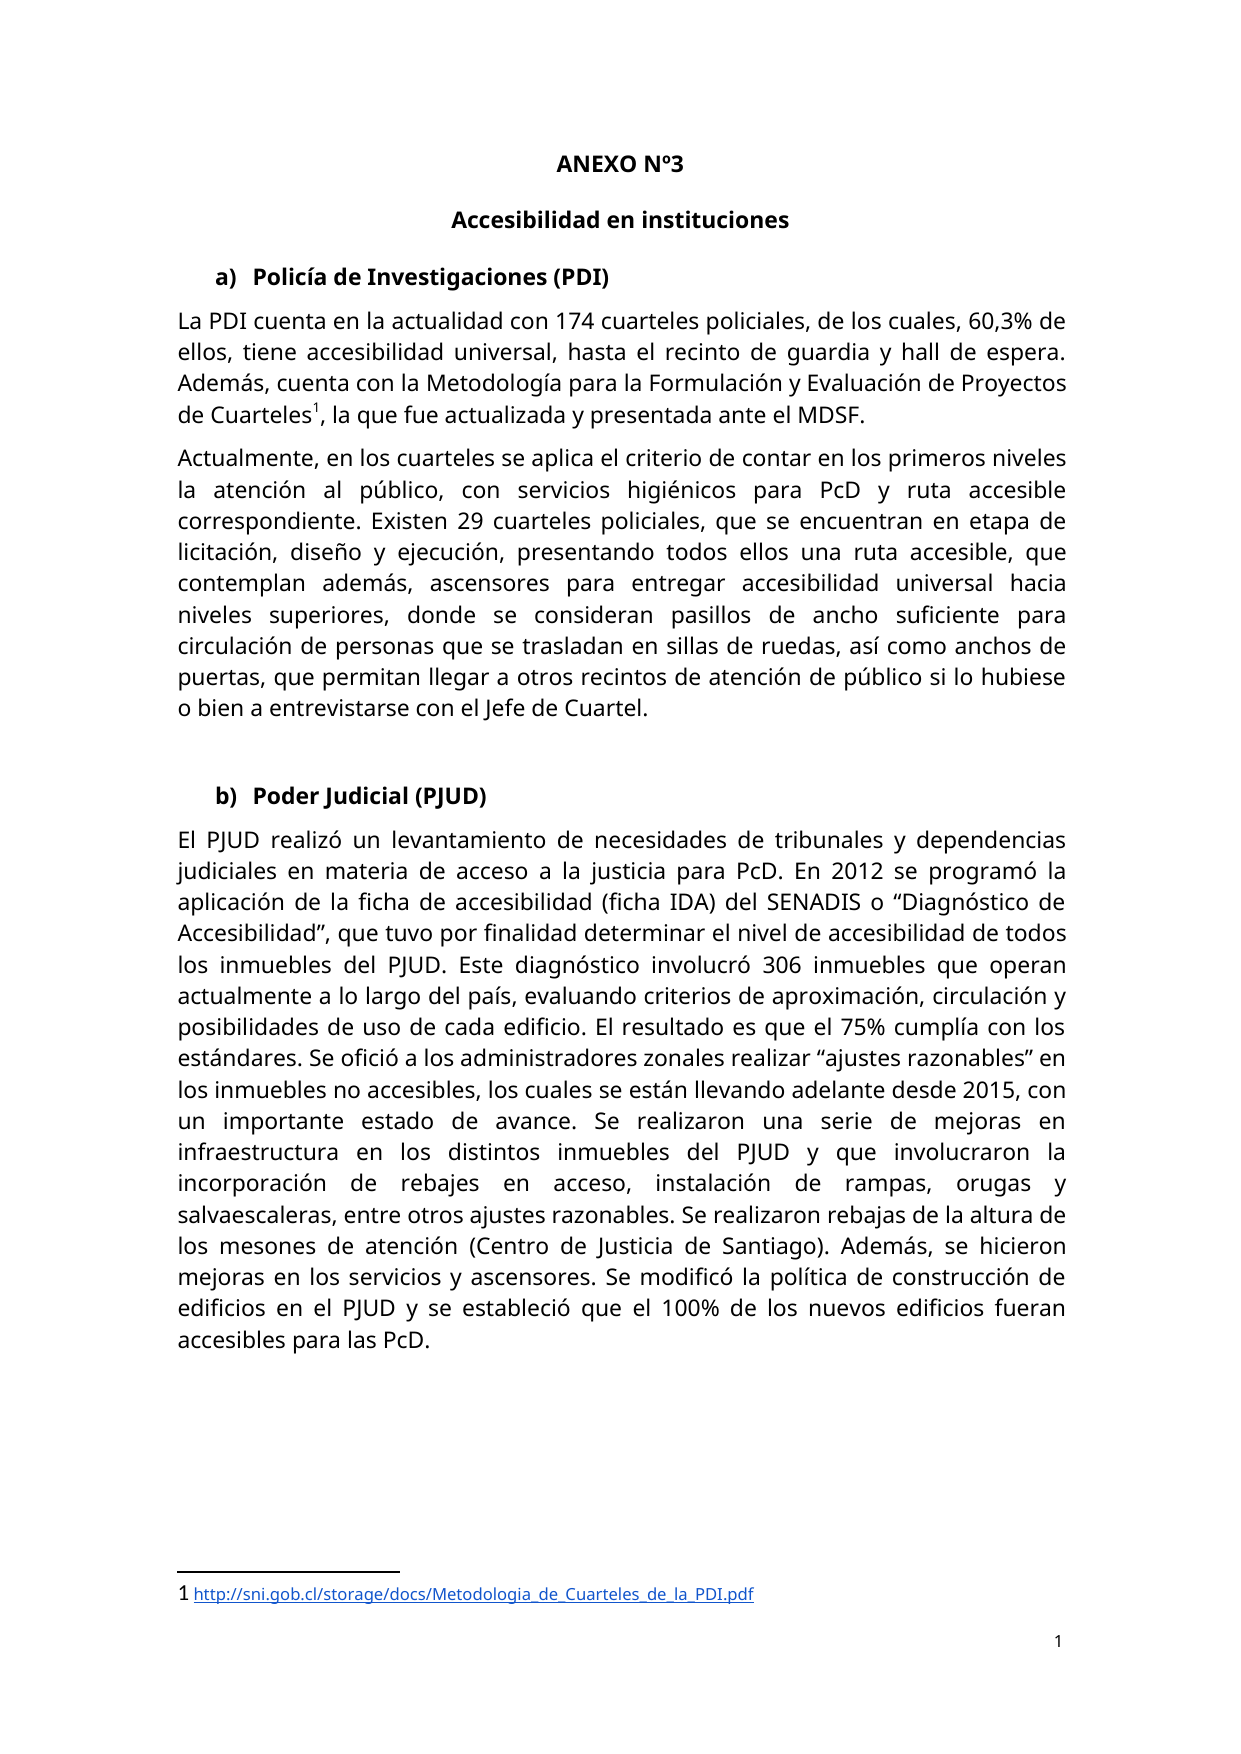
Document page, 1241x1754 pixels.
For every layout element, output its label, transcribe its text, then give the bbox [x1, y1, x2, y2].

text La PDI cuenta en la actualidad con 174 cuarteles policiales, de los cuales, 60,3% de ellos, tiene accesibilidad universal, hasta el recinto de guardia y hall de espera. Además, cuenta con la Metodología para la Formulación y Evaluación de Proyectos de Cuarteles, la que fue actualizada y presentada ante el MDSF. [177, 305, 1067, 430]
text Actualmente, en los cuarteles se aplica el criterio de contar en los primeros niveles la atención al público, con servicios higiénicos para PcD y ruta accesible correspondiente. Existen 29 cuarteles policiales, que se encuentran en etapa de licitación, diseño y ejecución, presentando todos ellos una ruta accesible, que contemplan además, ascensores para entregar accesibilidad universal hacia niveles superiores, donde se consideran pasillos de ancho suficiente para circulación de personas que se trasladan en sillas de ruedas, así como anchos de puertas, que permitan llegar a otros recintos de atención de público si lo hubiese o bien a entrevistarse con el Jefe de Cuartel. [177, 442, 1067, 724]
text ANEXO Nº3 [177, 148, 1063, 179]
text Accesibilidad en instituciones [177, 204, 1063, 236]
list Poder Judicial (PJUD) [215, 780, 1067, 811]
text El PJUD realizó un levantamiento de necesidades de tribunales y dependencias judiciales en materia de acceso a la justicia para PcD. En 2012 se programó la aplicación de la ficha de accesibilidad (ficha IDA) del SENADIS o “Diagnóstico de Accesibilidad”, que tuvo por finalidad determinar el nivel de accesibilidad de todos los inmuebles del PJUD. Este diagnóstico involucró 306 inmuebles que operan actualmente a lo largo del país, evaluando criterios de aproximación, circulación y posibilidades de uso de cada edificio. El resultado es que el 75% cumplía con los estándares. Se ofició a los administradores zonales realizar “ajustes razonables” en los inmuebles no accesibles, los cuales se están llevando adelante desde 2015, con un importante estado de avance. Se realizaron una serie de mejoras en infraestructura en los distintos inmuebles del PJUD y que involucraron la incorporación de rebajes en acceso, instalación de rampas, orugas y salvaescaleras, entre otros ajustes razonables. Se realizaron rebajas de la altura de los mesones de atención (Centro de Justicia de Santiago). Además, se hicieron mejoras en los servicios y ascensores. Se modificó la política de construcción de edificios en el PJUD y se estableció que el 100% de los nuevos edificios fueran accesibles para las PcD. [177, 824, 1067, 1355]
list Policía de Investigaciones (PDI) [215, 261, 1067, 292]
